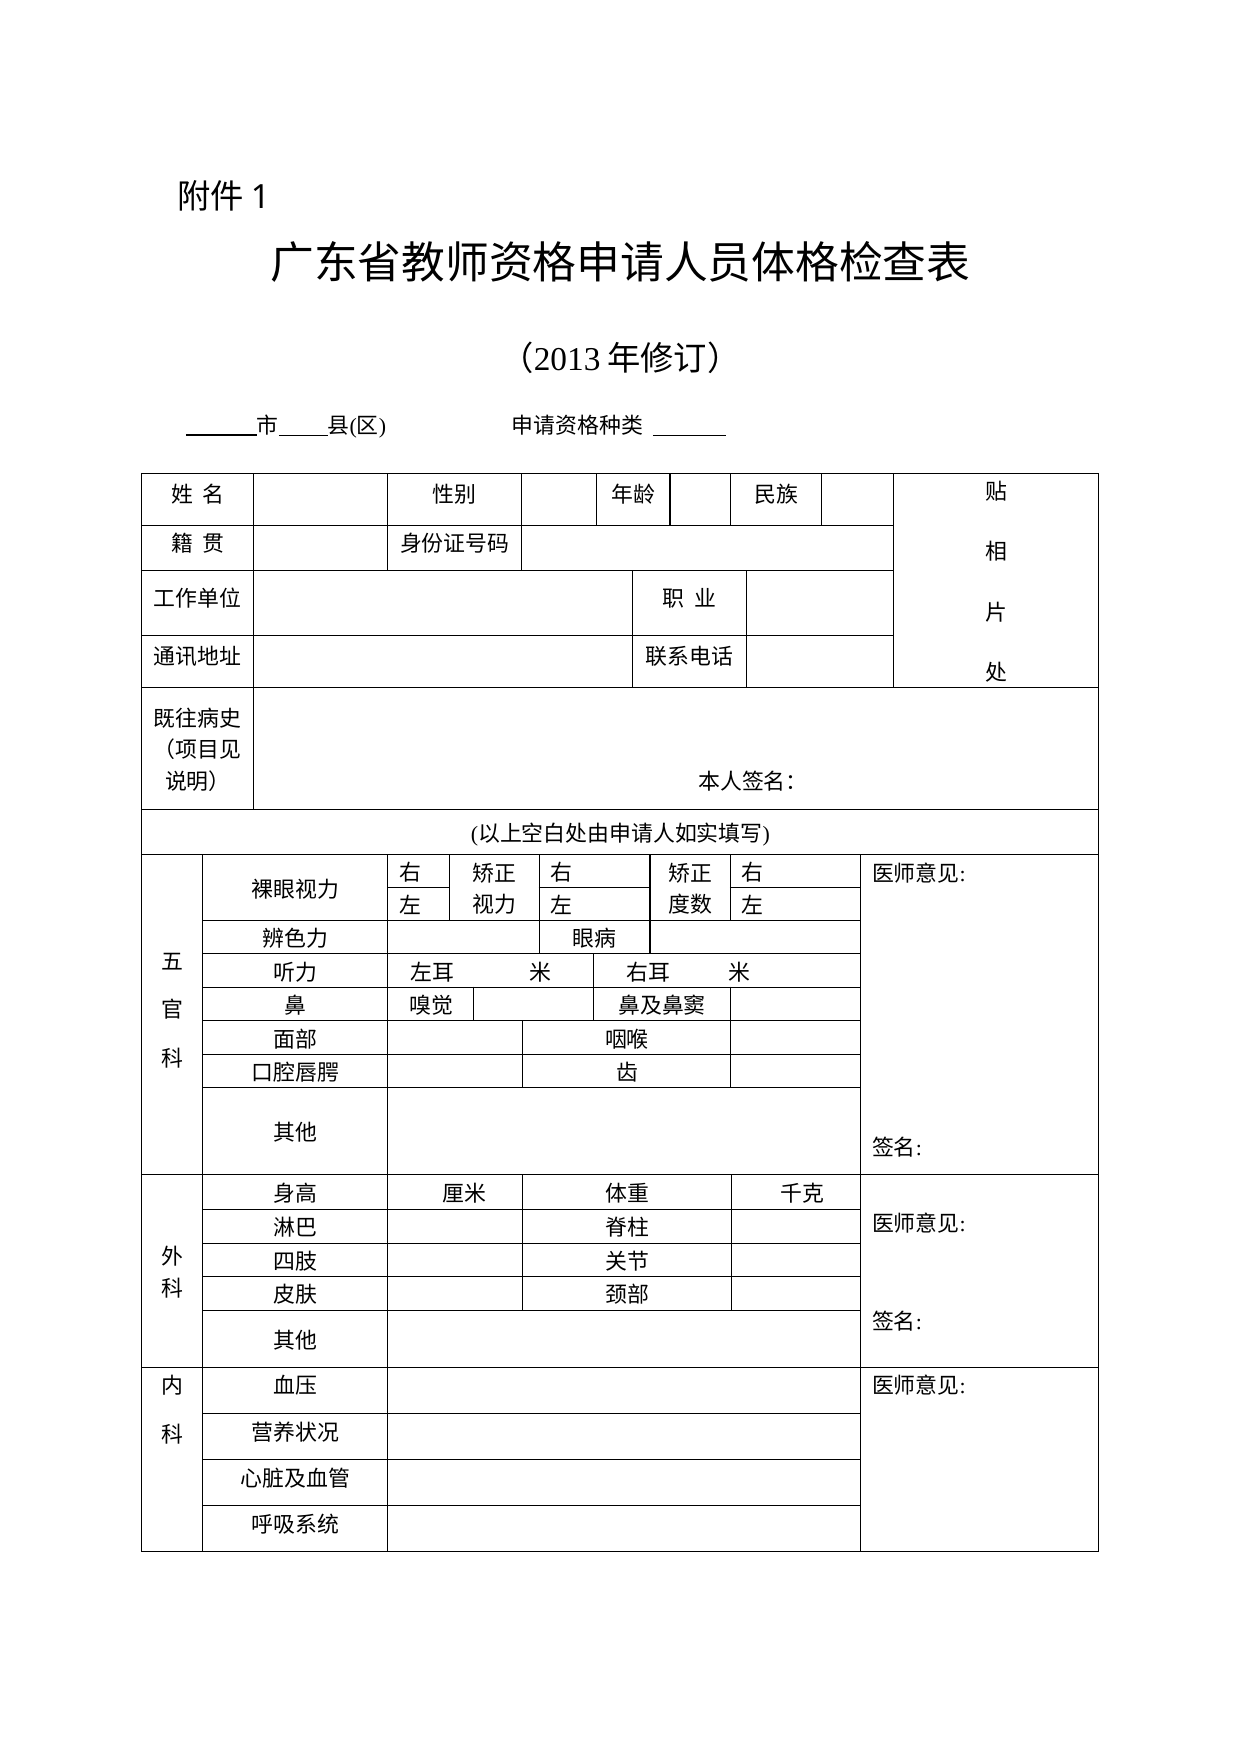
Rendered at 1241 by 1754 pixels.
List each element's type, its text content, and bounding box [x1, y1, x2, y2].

table_header [254, 474, 387, 524]
table_cell 左 [388, 888, 449, 919]
table_header 民族 [731, 474, 821, 524]
table_cell [731, 1021, 860, 1054]
table_cell 内科 [142, 1368, 202, 1551]
table_cell [388, 1414, 860, 1459]
table_header 性别 [388, 474, 521, 524]
table_cell 听力 [203, 954, 387, 987]
table_cell 身份证号码 [388, 526, 521, 570]
table_cell 工作单位 [142, 571, 253, 635]
table_header [522, 474, 596, 524]
table_cell [388, 1277, 522, 1309]
table_cell 鼻 [203, 988, 387, 1020]
table_cell 淋巴 [203, 1210, 387, 1242]
table_cell [388, 1311, 860, 1367]
table_cell 辨色力 [203, 921, 387, 953]
table_header 贴 相 片 处 [894, 474, 1098, 687]
table_cell [731, 988, 860, 1020]
table_cell 血压 [203, 1368, 387, 1413]
table_cell 本人签名： [254, 688, 1098, 808]
table_cell 右耳 米 [594, 954, 860, 987]
table_cell [732, 1244, 860, 1276]
table_cell 右 [540, 855, 649, 887]
table_cell 其他 [203, 1088, 387, 1174]
table_cell [388, 1506, 860, 1551]
table_cell [747, 571, 893, 635]
table_cell 嗅觉 [388, 988, 473, 1020]
table_cell 右 [731, 855, 860, 887]
table_header [822, 474, 893, 524]
table_cell 鼻及鼻窦 [594, 988, 730, 1020]
table_cell [747, 636, 893, 687]
table_cell [388, 1244, 522, 1276]
table_cell [474, 988, 593, 1020]
table_header 年龄 [597, 474, 669, 524]
table_cell (以上空白处由申请人如实填写) [142, 810, 1098, 854]
table_cell 体重 [523, 1175, 731, 1209]
table_cell [388, 1055, 522, 1087]
table_cell 外科 [142, 1175, 202, 1367]
table_cell 矫正度数 [651, 855, 730, 919]
table_cell 右 [388, 855, 449, 887]
table_cell 身高 [203, 1175, 387, 1209]
table_cell 脊柱 [523, 1210, 731, 1242]
table_cell 咽喉 [523, 1021, 730, 1054]
table_cell 通讯地址 [142, 636, 253, 687]
table_cell 医师意见: 签名: [861, 1368, 1098, 1551]
table_cell 口腔唇腭 [203, 1055, 387, 1087]
table_cell [522, 526, 893, 570]
table_cell [388, 921, 539, 953]
table_cell [732, 1277, 860, 1309]
table_cell 皮肤 [203, 1277, 387, 1309]
table_cell [731, 1055, 860, 1087]
table_cell 籍 贯 [142, 526, 253, 570]
table_cell 职 业 [633, 571, 746, 635]
table_cell 眼病 [540, 921, 649, 953]
table_cell [388, 1368, 860, 1413]
table_cell 面部 [203, 1021, 387, 1054]
table_cell 营养状况 [203, 1414, 387, 1459]
table_cell 左 [731, 888, 860, 919]
table_cell 裸眼视力 [203, 855, 387, 919]
table_cell 齿 [523, 1055, 730, 1087]
table_cell 联系电话 [633, 636, 746, 687]
table_cell 其他 [203, 1311, 387, 1367]
table_cell 既往病史 （项目见说明） [142, 688, 253, 808]
text 广东省教师资格申请人员体格检查表 [177, 227, 1063, 292]
table_header 姓 名 [142, 474, 253, 524]
text 市 县(区) 申请资格种类 [177, 389, 1063, 454]
table_cell 左 [540, 888, 649, 919]
table_cell [388, 1021, 522, 1054]
table_cell 千克 [732, 1175, 860, 1209]
table_cell 矫正 视力 [450, 855, 539, 919]
table_cell 左耳 米 [388, 954, 593, 987]
table_cell [254, 571, 632, 635]
table_cell 五官科 [142, 855, 202, 1174]
table_cell [388, 1460, 860, 1505]
text 附件1 [177, 162, 1063, 227]
table_cell [388, 1210, 522, 1242]
table_cell [651, 921, 860, 953]
table_header [671, 474, 730, 524]
table_cell [254, 636, 632, 687]
table_cell [388, 1088, 860, 1174]
text （2013年修订） [177, 324, 1063, 389]
table_cell 颈部 [523, 1277, 731, 1309]
table_cell 医师意见: 签名: [861, 1175, 1098, 1367]
table_cell [732, 1210, 860, 1242]
table_cell 呼吸系统 [203, 1506, 387, 1551]
table_cell 关节 [523, 1244, 731, 1276]
table_cell 心脏及血管 [203, 1460, 387, 1505]
table_cell 厘米 [388, 1175, 522, 1209]
table_cell [254, 526, 387, 570]
table_cell 医师意见: 签名: [861, 855, 1098, 1174]
table_cell 四肢 [203, 1244, 387, 1276]
